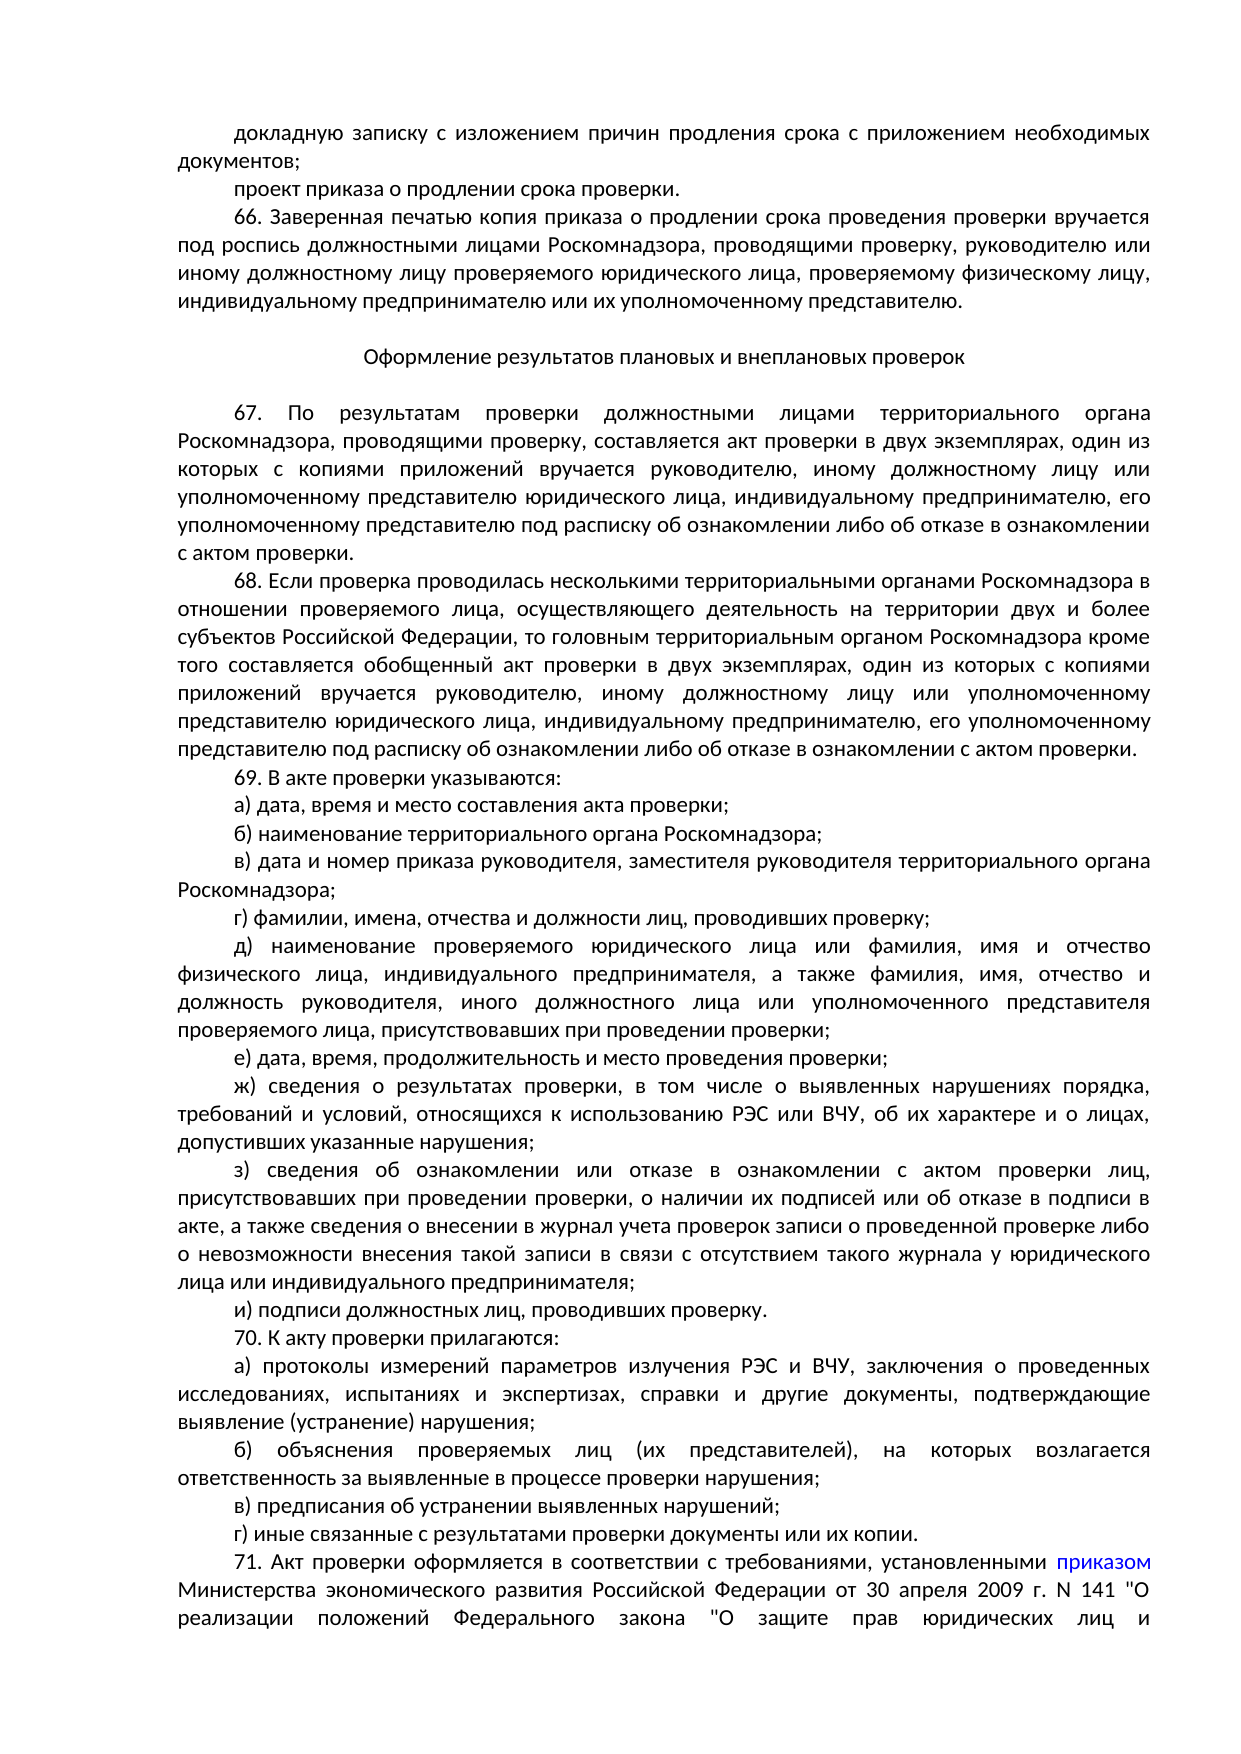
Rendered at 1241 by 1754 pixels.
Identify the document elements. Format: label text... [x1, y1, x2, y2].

text 66. Заверенная печатью копия приказа о продлении срока проведения проверки вручается под роспись должностными лицами Роскомнадзора, проводящими проверку, руководителю или иному должностному лицу проверяемого юридического лица, проверяемому физическому лицу, индивидуальному предпринимателю или их уполномоченному представителю. [177, 202, 1152, 314]
text 68. Если проверка проводилась несколькими территориальными органами Роскомнадзора в отношении проверяемого лица, осуществляющего деятельность на территории двух и более субъектов Российской Федерации, то головным территориальным органом Роскомнадзора кроме того составляется обобщенный акт проверки в двух экземплярах, один из которых с копиями приложений вручается руководителю, иному должностному лицу или уполномоченному представителю юридического лица, индивидуальному предпринимателю, его уполномоченному представителю под расписку об ознакомлении либо об отказе в ознакомлении с актом проверки. [177, 566, 1152, 763]
text Оформление результатов плановых и внеплановых проверок [177, 342, 1152, 370]
text в) дата и номер приказа руководителя, заместителя руководителя территориального органа Роскомнадзора; [177, 847, 1152, 903]
text б) объяснения проверяемых лиц (их представителей), на которых возлагается ответственность за выявленные в процессе проверки нарушения; [177, 1435, 1152, 1491]
text 69. В акте проверки указываются: [177, 763, 1152, 791]
text докладную записку с изложением причин продления срока с приложением необходимых документов; [177, 118, 1152, 174]
text е) дата, время, продолжительность и место проведения проверки; [177, 1043, 1152, 1071]
text а) дата, время и место составления акта проверки; [177, 791, 1152, 819]
text а) протоколы измерений параметров излучения РЭС и ВЧУ, заключения о проведенных исследованиях, испытаниях и экспертизах, справки и другие документы, подтверждающие выявление (устранение) нарушения; [177, 1351, 1152, 1435]
text б) наименование территориального органа Роскомнадзора; [177, 819, 1152, 847]
text 70. К акту проверки прилагаются: [177, 1323, 1152, 1351]
text 67. По результатам проверки должностными лицами территориального органа Роскомнадзора, проводящими проверку, составляется акт проверки в двух экземплярах, один из которых с копиями приложений вручается руководителю, иному должностному лицу или уполномоченному представителю юридического лица, индивидуальному предпринимателю, его уполномоченному представителю под расписку об ознакомлении либо об отказе в ознакомлении с актом проверки. [177, 398, 1152, 566]
text г) фамилии, имена, отчества и должности лиц, проводивших проверку; [177, 903, 1152, 931]
text и) подписи должностных лиц, проводивших проверку. [177, 1295, 1152, 1323]
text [177, 1547, 1152, 1631]
text в) предписания об устранении выявленных нарушений; [177, 1491, 1152, 1519]
text г) иные связанные с результатами проверки документы или их копии. [177, 1519, 1152, 1547]
text ж) сведения о результатах проверки, в том числе о выявленных нарушениях порядка, требований и условий, относящихся к использованию РЭС или ВЧУ, об их характере и о лицах, допустивших указанные нарушения; [177, 1071, 1152, 1155]
text з) сведения об ознакомлении или отказе в ознакомлении с актом проверки лиц, присутствовавших при проведении проверки, о наличии их подписей или об отказе в подписи в акте, а также сведения о внесении в журнал учета проверок записи о проведенной проверке либо о невозможности внесения такой записи в связи с отсутствием такого журнала у юридического лица или индивидуального предпринимателя; [177, 1155, 1152, 1295]
text проект приказа о продлении срока проверки. [177, 174, 1152, 202]
text д) наименование проверяемого юридического лица или фамилия, имя и отчество физического лица, индивидуального предпринимателя, а также фамилия, имя, отчество и должность руководителя, иного должностного лица или уполномоченного представителя проверяемого лица, присутствовавших при проведении проверки; [177, 931, 1152, 1043]
